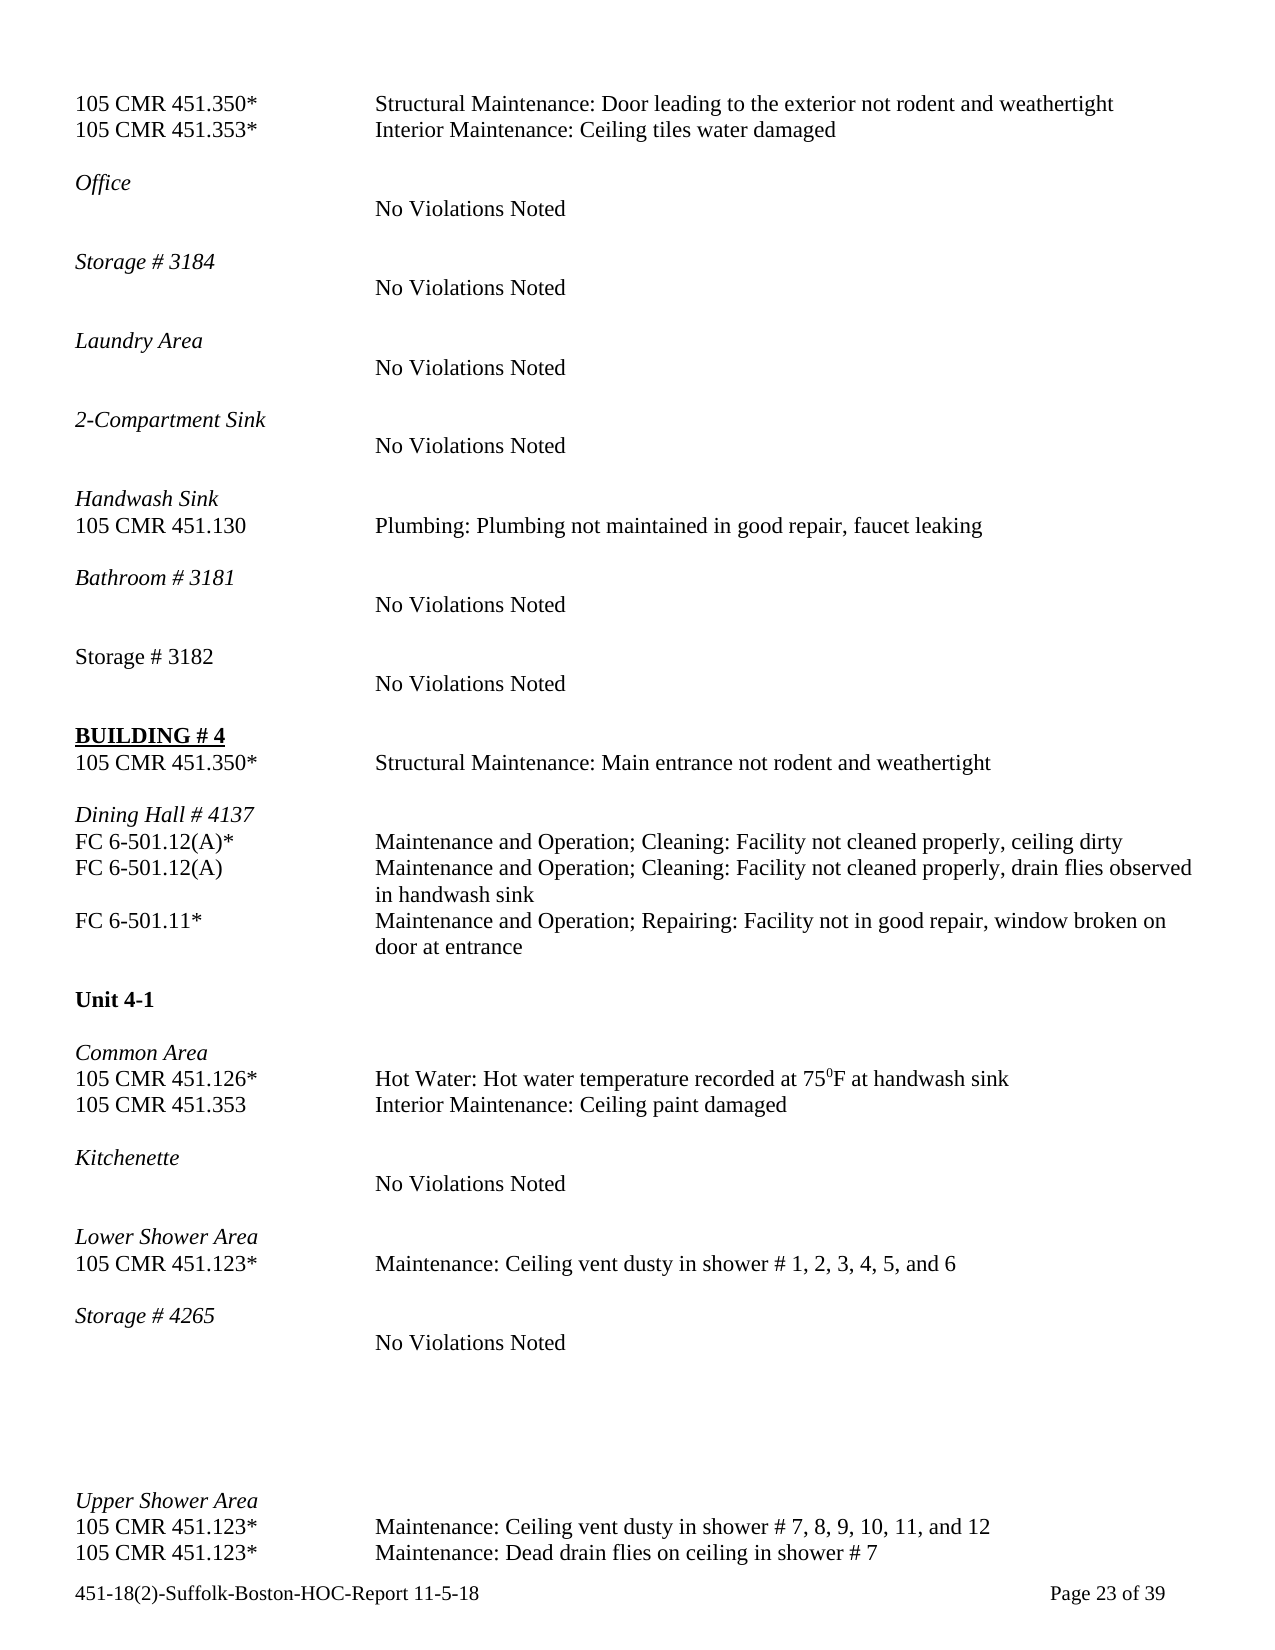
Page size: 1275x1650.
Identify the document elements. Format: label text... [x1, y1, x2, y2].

text Upper Shower Area [75, 1487, 1200, 1513]
text Office [75, 169, 1200, 195]
text Storage # 4265 [75, 1302, 1200, 1329]
text Lower Shower Area [75, 1223, 1200, 1249]
text No Violations Noted [75, 1329, 1200, 1355]
text 105 CMR 451.350* Structural Maintenance: Main entrance not rodent and weathertight [75, 749, 1200, 775]
text Storage # 3184 [75, 248, 1200, 274]
text BUILDING # 4 [75, 722, 1200, 749]
text No Violations Noted [75, 591, 1200, 617]
text 105 CMR 451.123* Maintenance: Ceiling vent dusty in shower # 7, 8, 9, 10, 11, and 12 [75, 1513, 1200, 1539]
text Bathroom # 3181 [75, 564, 1200, 591]
text FC 6-501.12(A)* Maintenance and Operation; Cleaning: Facility not cleaned properly, ceiling dirty [75, 828, 1200, 854]
text FC 6-501.11* Maintenance and Operation; Repairing: Facility not in good repair, window broken on door at entrance [75, 907, 1200, 960]
text Dining Hall # 4137 [75, 802, 1200, 828]
text 105 CMR 451.350* Structural Maintenance: Door leading to the exterior not rodent and weathertight [75, 90, 1200, 116]
text Laundry Area [75, 327, 1200, 353]
text 105 CMR 451.353 Interior Maintenance: Ceiling paint damaged [75, 1091, 1200, 1118]
text Unit 4-1 [75, 986, 1200, 1012]
text No Violations Noted [75, 274, 1200, 301]
text 105 CMR 451.130 Plumbing: Plumbing not maintained in good repair, faucet leaking [75, 512, 1200, 538]
text No Violations Noted [75, 433, 1200, 459]
text No Violations Noted [75, 195, 1200, 222]
text Handwash Sink [75, 485, 1200, 512]
text FC 6-501.12(A) Maintenance and Operation; Cleaning: Facility not cleaned properly, drain flies observed in handwash sink [75, 854, 1200, 907]
text 2-Compartment Sink [75, 406, 1200, 433]
text No Violations Noted [75, 353, 1200, 380]
text 105 CMR 451.123* Maintenance: Ceiling vent dusty in shower # 1, 2, 3, 4, 5, and 6 [75, 1249, 1200, 1276]
text Common Area [75, 1039, 1200, 1065]
text No Violations Noted [75, 1171, 1200, 1197]
text 105 CMR 451.123* Maintenance: Dead drain flies on ceiling in shower # 7 [75, 1539, 1200, 1566]
text Storage # 3182 [75, 643, 1200, 670]
text No Violations Noted [75, 670, 1200, 696]
text Kitchenette [75, 1144, 1200, 1171]
text 105 CMR 451.353* Interior Maintenance: Ceiling tiles water damaged [75, 116, 1200, 143]
text 105 CMR 451.126* Hot Water: Hot water temperature recorded at 750F at handwash sink [75, 1065, 1200, 1091]
